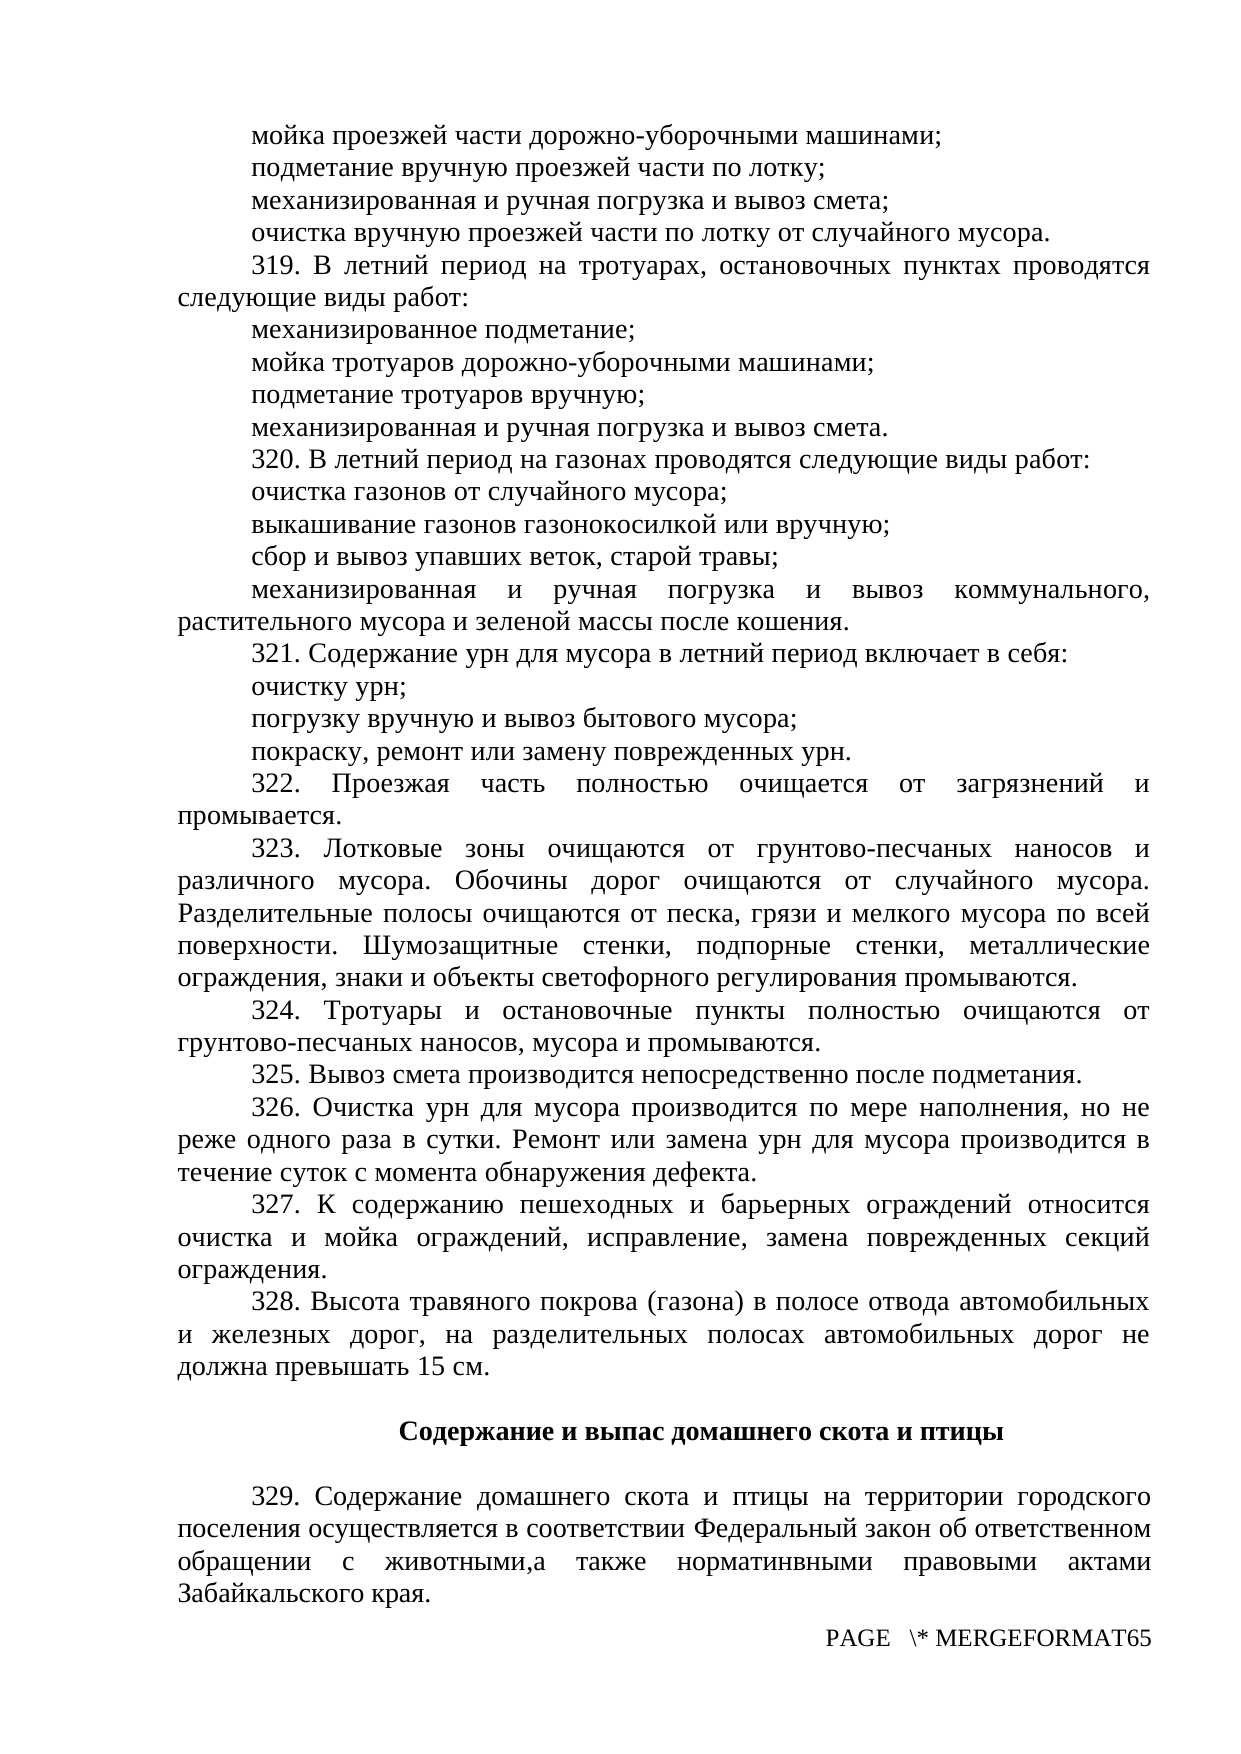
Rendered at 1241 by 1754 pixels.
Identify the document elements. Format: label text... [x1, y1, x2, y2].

text подметание вручную проезжей части по лотку; [177, 151, 1152, 183]
text 319. В летний период на тротуарах, остановочных пунктах проводятся следующие виды работ: [177, 248, 1152, 312]
text 327. К содержанию пешеходных и барьерных ограждений относится очистка и мойка ограждений, исправление, замена поврежденных секций ограждения. [177, 1187, 1152, 1284]
text 325. Вывоз смета производится непосредственно после подметания. [177, 1058, 1152, 1090]
text механизированная и ручная погрузка и вывоз смета. [177, 410, 1152, 442]
text очистка газонов от случайного мусора; [177, 474, 1152, 507]
text покраску, ремонт или замену поврежденных урн. [177, 734, 1152, 766]
text Содержание и выпас домашнего скота и птицы [177, 1414, 1152, 1446]
text 321. Содержание урн для мусора в летний период включает в себя: [177, 636, 1152, 669]
text очистка вручную проезжей части по лотку от случайного мусора. [177, 215, 1152, 248]
text 328. Высота травяного покрова (газона) в полосе отвода автомобильных и железных дорог, на разделительных полосах автомобильных дорог не должна превышать 15 см. [177, 1284, 1152, 1382]
text подметание тротуаров вручную; [177, 377, 1152, 410]
text 324. Тротуары и остановочные пункты полностью очищаются от грунтово-песчаных наносов, мусора и промываются. [177, 993, 1152, 1058]
text мойка проезжей части дорожно-уборочными машинами; [177, 118, 1152, 151]
text 326. Очистка урн для мусора производится по мере наполнения, но не реже одного раза в сутки. Ремонт или замена урн для мусора производится в течение суток с момента обнаружения дефекта. [177, 1090, 1152, 1187]
text выкашивание газонов газонокосилкой или вручную; [177, 507, 1152, 539]
text 320. В летний период на газонах проводятся следующие виды работ: [177, 442, 1152, 474]
text механизированное подметание; [177, 312, 1152, 345]
text 322. Проезжая часть полностью очищается от загрязнений и промывается. [177, 766, 1152, 831]
text мойка тротуаров дорожно-уборочными машинами; [177, 345, 1152, 377]
text погрузку вручную и вывоз бытового мусора; [177, 701, 1152, 734]
text механизированная и ручная погрузка и вывоз смета; [177, 183, 1152, 215]
text 323. Лотковые зоны очищаются от грунтово-песчаных наносов и различного мусора. Обочины дорог очищаются от случайного мусора. Разделительные полосы очищаются от песка, грязи и мелкого мусора по всей поверхности. Шумозащитные стенки, подпорные стенки, металлические ограждения, знаки и объекты светофорного регулирования промываются. [177, 831, 1152, 993]
text 329. Содержание домашнего скота и птицы на территории городского поселения осуществляется в соответствии Федеральный закон об ответственном обращении с животными,а также норматинвными правовыми актами Забайкальского края. [177, 1479, 1152, 1608]
text очистку урн; [177, 669, 1152, 701]
text механизированная и ручная погрузка и вывоз коммунального, растительного мусора и зеленой массы после кошения. [177, 572, 1152, 636]
text сбор и вывоз упавших веток, старой травы; [177, 539, 1152, 572]
